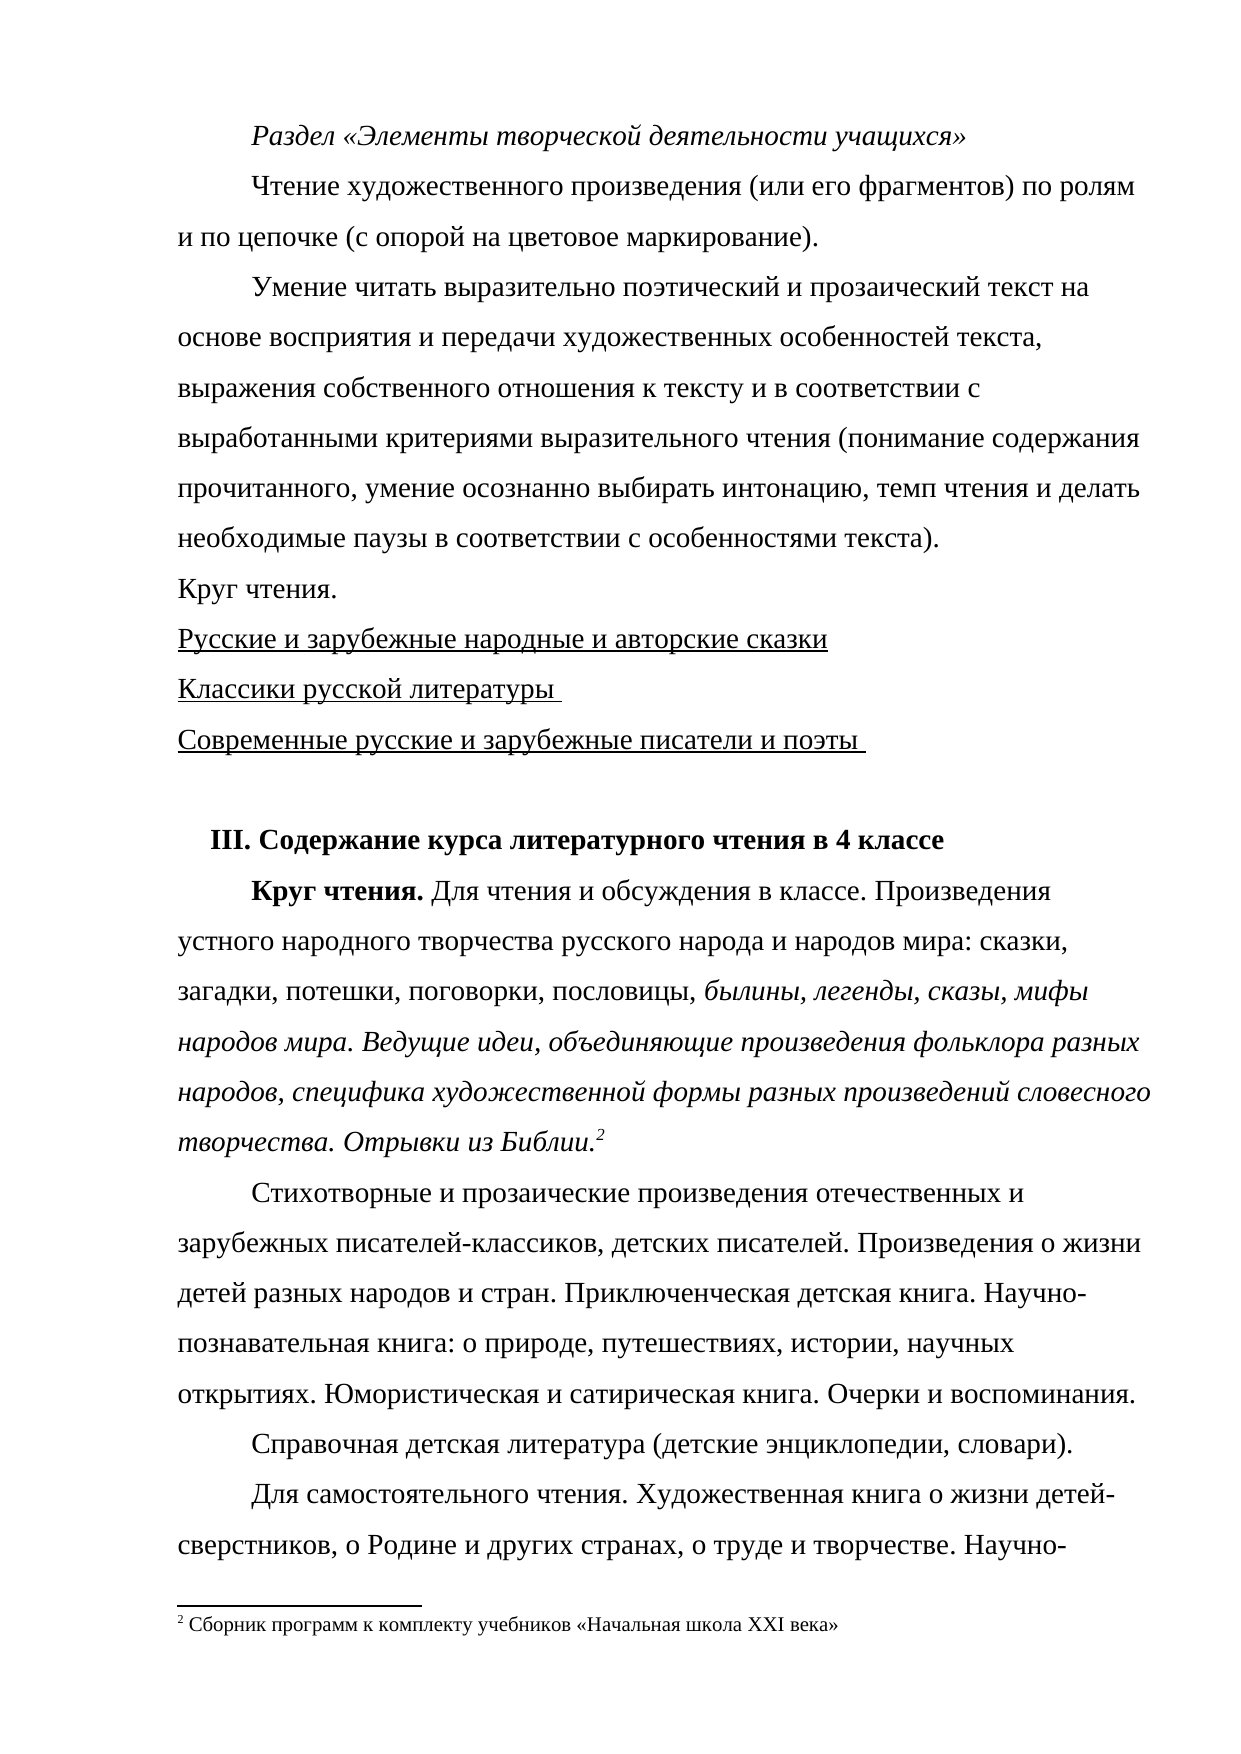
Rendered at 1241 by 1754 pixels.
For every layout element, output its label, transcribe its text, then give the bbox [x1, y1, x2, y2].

text Русские и зарубежные народные и авторские сказки [177, 621, 1152, 655]
text Раздел «Элементы творческой деятельности учащихся» [177, 118, 1152, 152]
text III. Содержание курса литературного чтения в 4 классе [177, 822, 1152, 856]
text Классики русской литературы [177, 672, 1152, 705]
text Справочная детская литература (детские энциклопедии, словари). [177, 1426, 1152, 1460]
text Умение читать выразительно поэтический и прозаический текст на основе восприятия и передачи художественных особенностей текста, выражения собственного отношения к тексту и в соответствии с выработанными критериями выразительного чтения (понимание содержания прочитанного, умение осознанно выбирать интонацию, темп чтения и делать необходимые паузы в соответствии с особенностями текста). [177, 269, 1152, 554]
text Стихотворные и прозаические произведения отечественных и зарубежных писателей-классиков, детских писателей. Произведения о жизни детей разных народов и стран. Приключенческая детская книга. Научно-познавательная книга: о природе, путешествиях, истории, научных открытиях. Юмористическая и сатирическая книга. Очерки и воспоминания. [177, 1175, 1152, 1409]
text Круг чтения. Для чтения и обсуждения в классе. Произведения устного народного творчества русского народа и народов мира: сказки, загадки, потешки, поговорки, пословицы, былины, легенды, сказы, мифы народов мира. Ведущие идеи, объединяющие произведения фольклора разных народов, специфика художественной формы разных произведений словесного творчества. Отрывки из Библии. [177, 873, 1152, 1158]
text Современные русские и зарубежные писатели и поэты [177, 722, 1152, 755]
text Чтение художественного произведения (или его фрагментов) по ролям и по цепочке (с опорой на цветовое маркирование). [177, 168, 1152, 252]
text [177, 1477, 1152, 1560]
text Круг чтения. [177, 571, 1152, 604]
